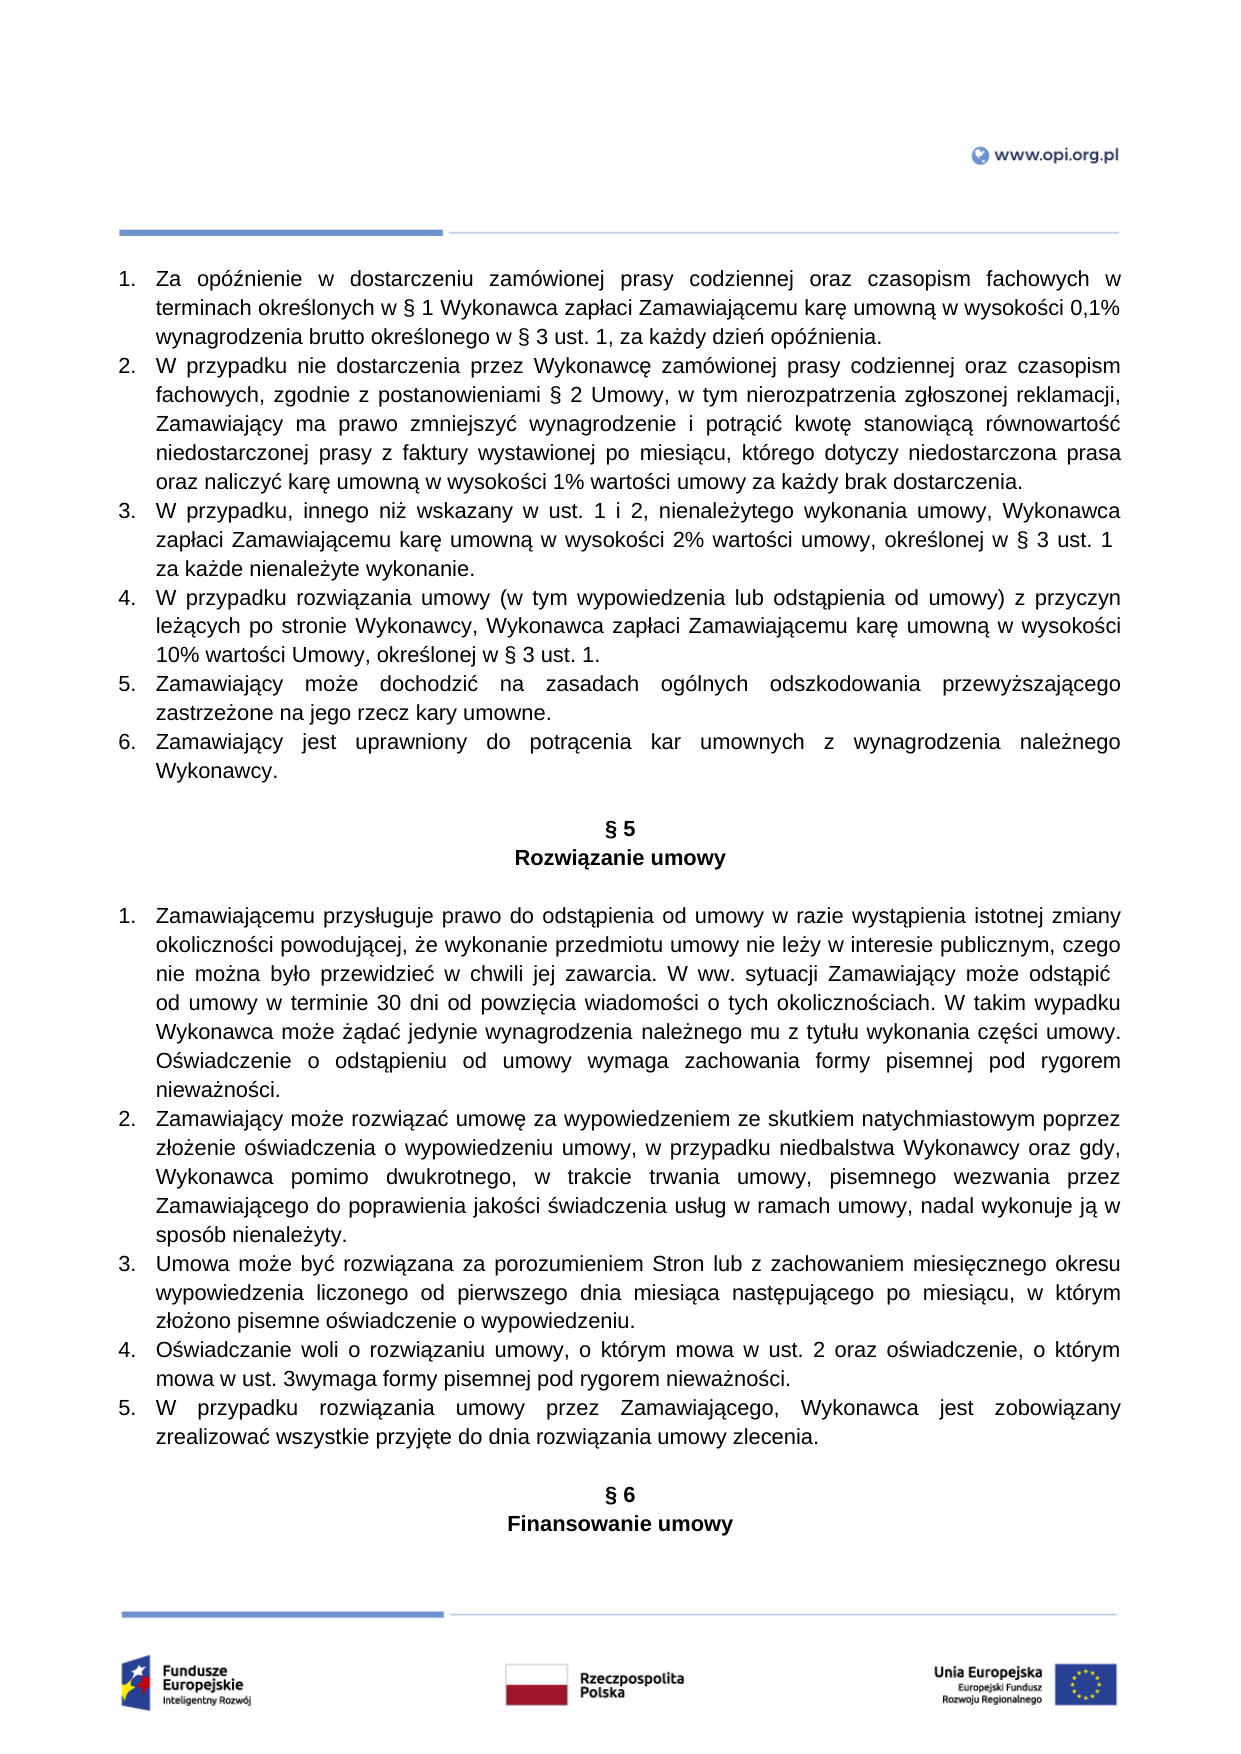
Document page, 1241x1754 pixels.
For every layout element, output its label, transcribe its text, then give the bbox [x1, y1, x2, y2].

list W przypadku, innego niż wskazany w ust. 1 i 2, nienależytego wykonania umowy, Wykonawca zapłaci Zamawiającemu karę umowną w wysokości 2% wartości umowy, określonej w § 3 ust. 1 za każde nienależyte wykonanie. [118, 497, 1122, 581]
list Za opóźnienie w dostarczeniu zamówionej prasy codziennej oraz czasopism fachowych w terminach określonych w § 1 Wykonawca zapłaci Zamawiającemu karę umowną w wysokości 0,1% wynagrodzenia brutto określonego w § 3 ust. 1, za każdy dzień opóźnienia. [118, 266, 1122, 349]
list W przypadku rozwiązania umowy przez Zamawiającego, Wykonawca jest zobowiązany zrealizować wszystkie przyjęte do dnia rozwiązania umowy zlecenia. [118, 1395, 1122, 1449]
list Umowa może być rozwiązana za porozumieniem Stron lub z zachowaniem miesięcznego okresu wypowiedzenia liczonego od pierwszego dnia miesiąca następującego po miesiącu, w którym złożono pisemne oświadczenie o wypowiedzeniu. [118, 1250, 1122, 1333]
list Oświadczanie woli o rozwiązaniu umowy, o którym mowa w ust. 2 oraz oświadczenie, o którym mowa w ust. 3wymaga formy pisemnej pod rygorem nieważności. [118, 1337, 1122, 1391]
text § 5 [118, 816, 1122, 841]
list W przypadku nie dostarczenia przez Wykonawcę zamówionej prasy codziennej oraz czasopism fachowych, zgodnie z postanowieniami § 2 Umowy, w tym nierozpatrzenia zgłoszonej reklamacji, Zamawiający ma prawo zmniejszyć wynagrodzenie i potrącić kwotę stanowiącą równowartość niedostarczonej prasy z faktury wystawionej po miesiącu, którego dotyczy niedostarczona prasa oraz naliczyć karę umowną w wysokości 1% wartości umowy za każdy brak dostarczenia. [118, 353, 1122, 494]
text Rozwiązanie umowy [118, 845, 1122, 870]
text Finansowanie umowy [118, 1511, 1122, 1536]
text § 6 [118, 1482, 1122, 1507]
picture [5, 1610, 1234, 1752]
list W przypadku rozwiązania umowy (w tym wypowiedzenia lub odstąpienia od umowy) z przyczyn leżących po stronie Wykonawcy, Wykonawca zapłaci Zamawiającemu karę umowną w wysokości 10% wartości Umowy, określonej w § 3 ust. 1. [118, 584, 1122, 667]
list Zamawiający może rozwiązać umowę za wypowiedzeniem ze skutkiem natychmiastowym poprzez złożenie oświadczenia o wypowiedzeniu umowy, w przypadku niedbalstwa Wykonawcy oraz gdy, Wykonawca pomimo dwukrotnego, w trakcie trwania umowy, pisemnego wezwania przez Zamawiającego do poprawienia jakości świadczenia usług w ramach umowy, nadal wykonuje ją w sposób nienależyty. [118, 1106, 1122, 1247]
list Zamawiającemu przysługuje prawo do odstąpienia od umowy w razie wystąpienia istotnej zmiany okoliczności powodującej, że wykonanie przedmiotu umowy nie leży w interesie publicznym, czego nie można było przewidzieć w chwili jej zawarcia. W ww. sytuacji Zamawiający może odstąpić od umowy w terminie 30 dni od powzięcia wiadomości o tych okolicznościach. W takim wypadku Wykonawca może żądać jedynie wynagrodzenia należnego mu z tytułu wykonania części umowy. Oświadczenie o odstąpieniu od umowy wymaga zachowania formy pisemnej pod rygorem nieważności. [118, 903, 1122, 1102]
picture [0, 0, 1238, 237]
list Zamawiający może dochodzić na zasadach ogólnych odszkodowania przewyższającego zastrzeżone na jego rzecz kary umowne. [118, 671, 1122, 725]
list Zamawiający jest uprawniony do potrącenia kar umownych z wynagrodzenia należnego Wykonawcy. [118, 729, 1122, 783]
